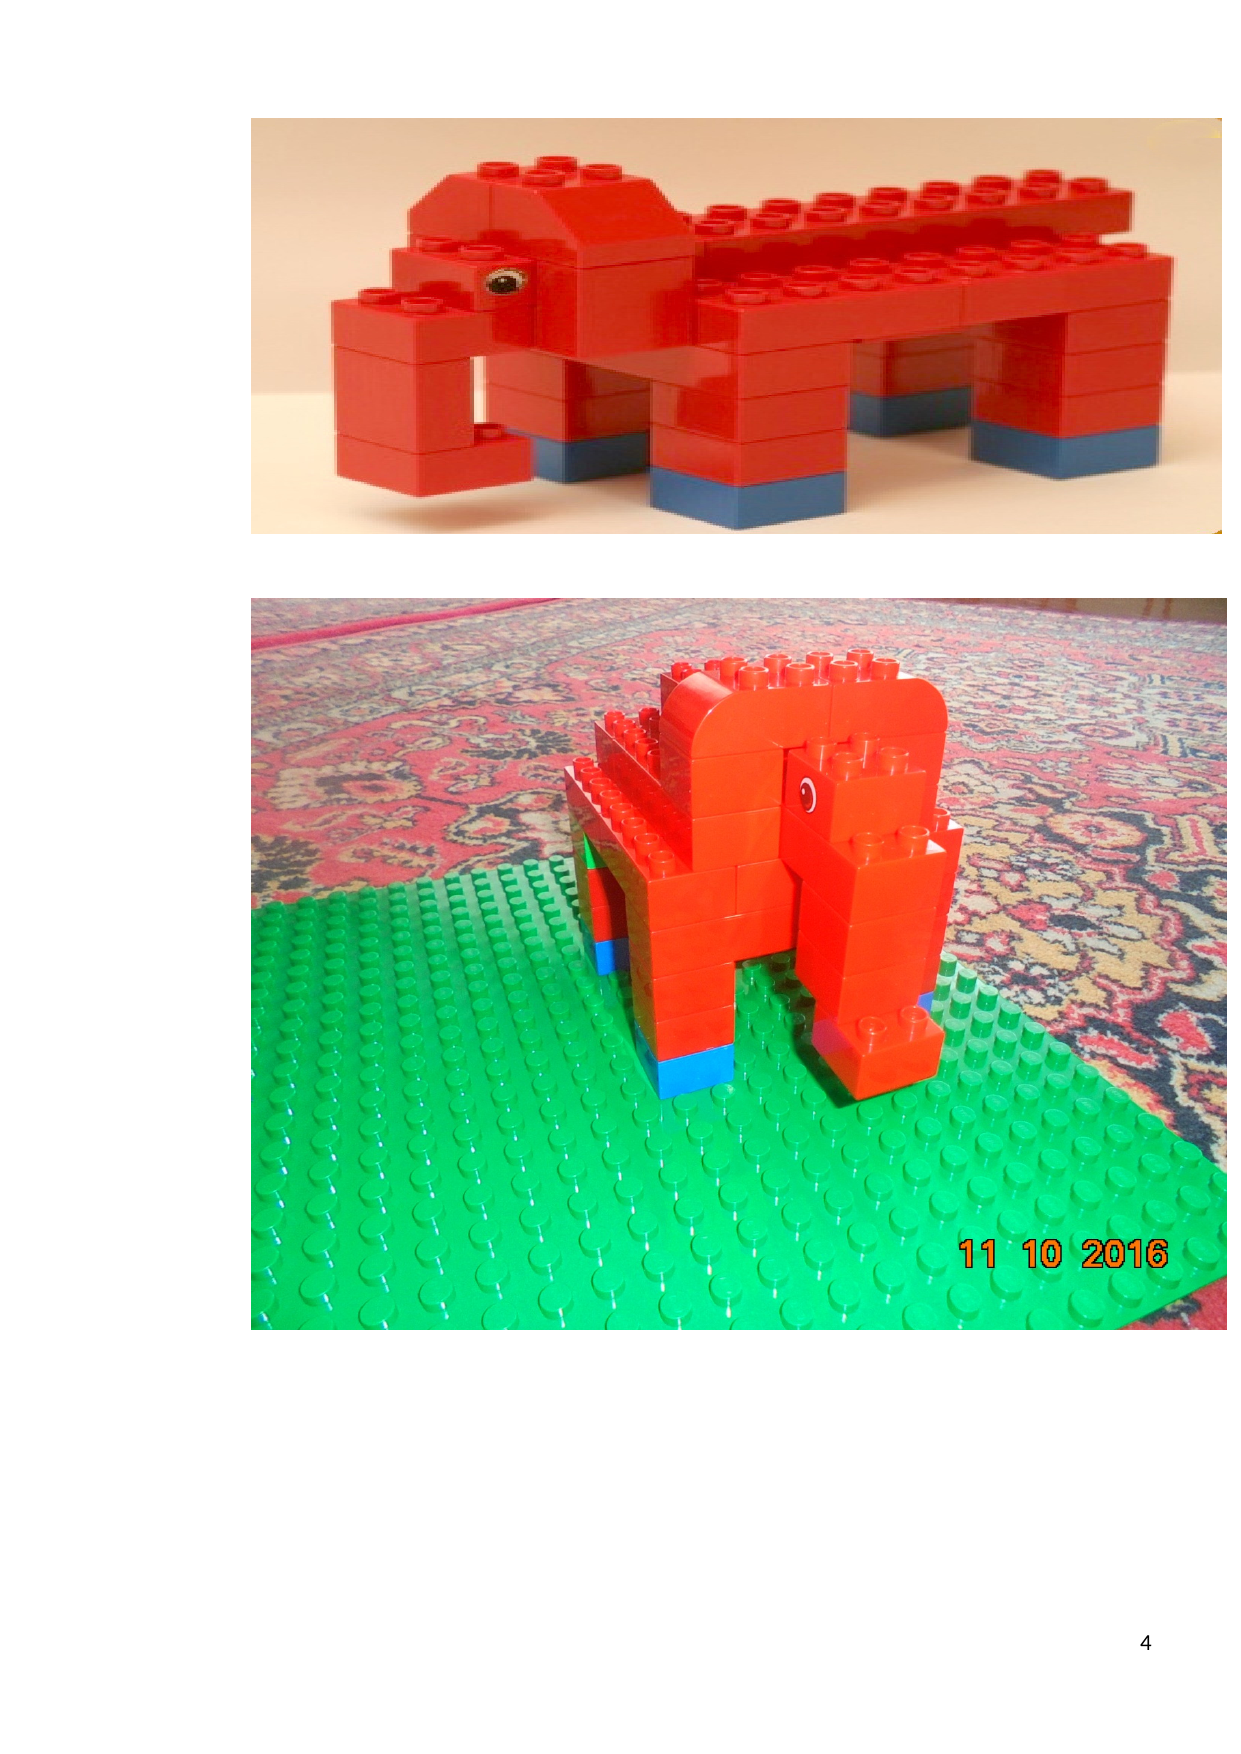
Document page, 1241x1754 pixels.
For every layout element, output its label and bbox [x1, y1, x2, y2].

picture [251, 118, 1222, 534]
picture [251, 598, 1227, 1330]
